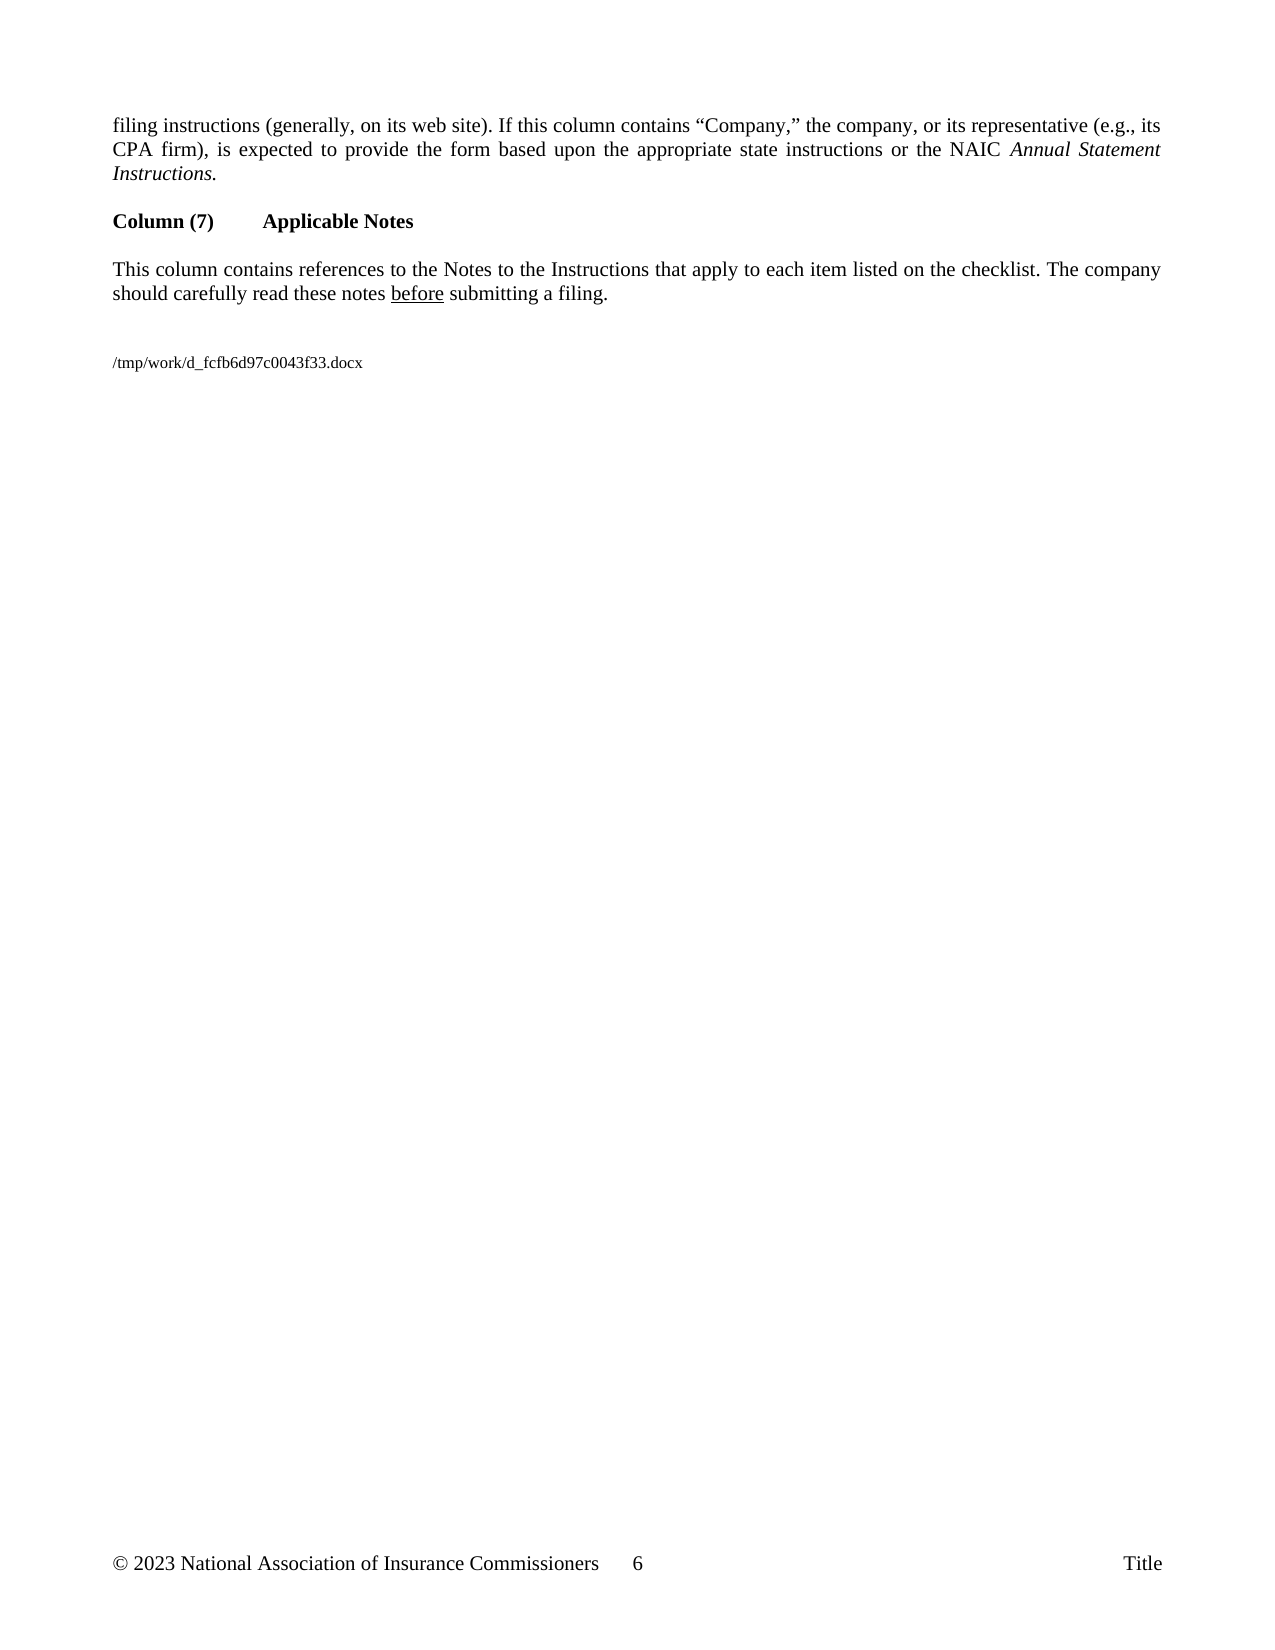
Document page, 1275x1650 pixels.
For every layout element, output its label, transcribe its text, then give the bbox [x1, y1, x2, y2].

text w:\qa\blanks\checklists\2020 filings made in 2021\4 titlecklist_2020_filingsmade2021.docx [112, 353, 1162, 372]
text Column (7) Applicable Notes [112, 209, 1162, 233]
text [112, 112, 1162, 185]
text This column contains references to the Notes to the Instructions that apply to each item listed on the checklist. The company should carefully read these notes before submitting a filing. [112, 257, 1162, 305]
